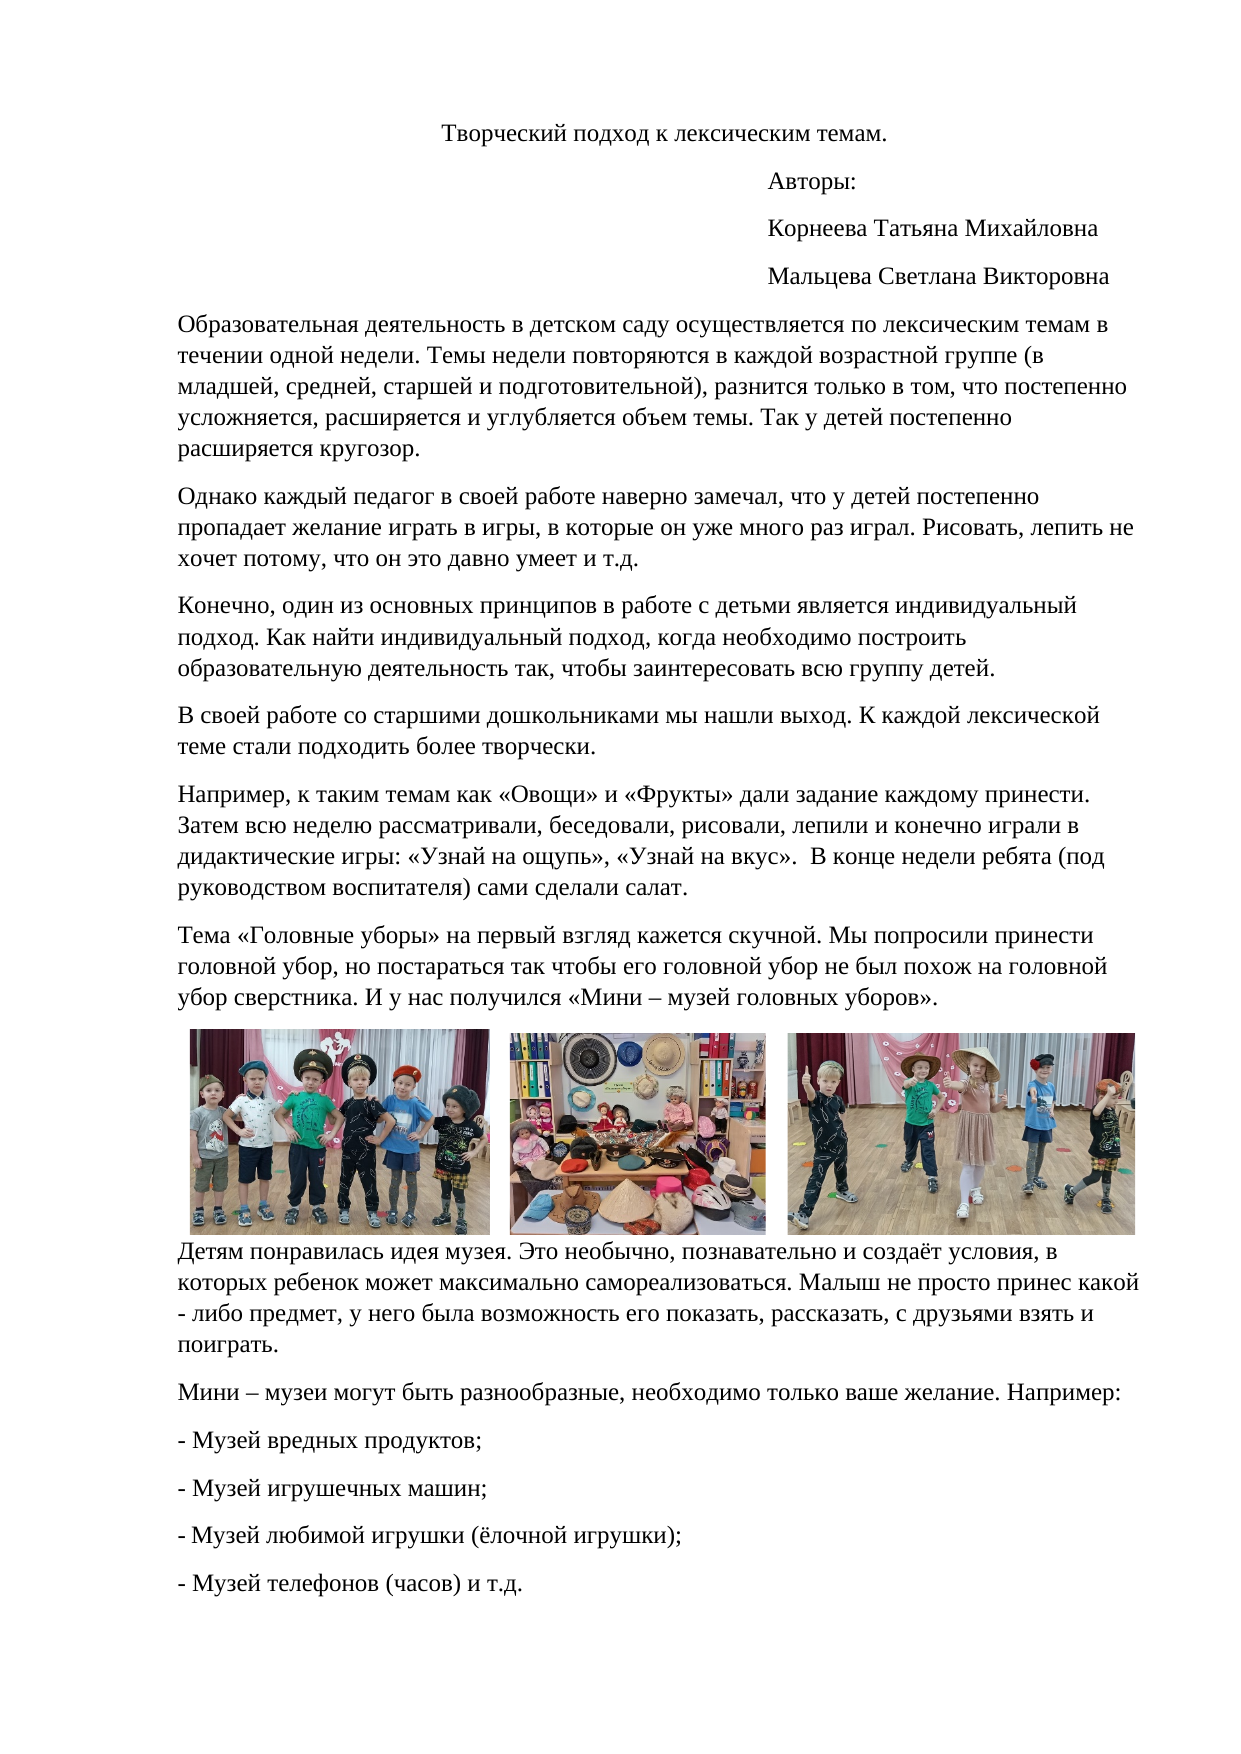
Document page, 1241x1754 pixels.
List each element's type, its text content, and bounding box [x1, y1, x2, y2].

text Конечно, один из основных принципов в работе с детьми является индивидуальный подход. Как найти индивидуальный подход, когда необходимо построить образовательную деятельность так, чтобы заинтересовать всю группу детей. [177, 591, 1152, 681]
text Мальцева Светлана Викторовна [767, 261, 1152, 290]
text - Музей любимой игрушки (ёлочной игрушки); [177, 1520, 1152, 1549]
text Образовательная деятельность в детском саду осуществляется по лексическим темам в течении одной недели. Темы недели повторяются в каждой возрастной группе (в младшей, средней, старшей и подготовительной), разнится только в том, что постепенно усложняется, расширяется и углубляется объем темы. Так у детей постепенно расширяется кругозор. [177, 309, 1152, 462]
text Мини – музеи могут быть разнообразные, необходимо только ваше желание. Например: [177, 1377, 1152, 1406]
text Творческий подход к лексическим темам. [177, 118, 1152, 147]
text Тема «Головные уборы» на первый взгляд кажется скучной. Мы попросили принести головной убор, но постараться так чтобы его головной убор не был похож на головной убор сверстника. И у нас получился «Мини – музей головных уборов». [177, 920, 1152, 1011]
text - Музей игрушечных машин; [177, 1473, 1152, 1501]
text - Музей вредных продуктов; [177, 1425, 1152, 1454]
picture [189, 1029, 490, 1235]
text Корнеева Татьяна Михайловна [767, 213, 1152, 242]
text Например, к таким темам как «Овощи» и «Фрукты» дали задание каждому принести. Затем всю неделю рассматривали, беседовали, рисовали, лепили и конечно играли в дидактические игры: «Узнай на ощупь», «Узнай на вкус». В конце недели ребята (под руководством воспитателя) сами сделали салат. [177, 779, 1152, 901]
text - Музей телефонов (часов) и т.д. [177, 1568, 1152, 1597]
picture [787, 1033, 1136, 1235]
text В своей работе со старшими дошкольниками мы нашли выход. К каждой лексической теме стали подходить более творчески. [177, 700, 1152, 760]
picture [509, 1033, 766, 1235]
text Однако каждый педагог в своей работе наверно замечал, что у детей постепенно пропадает желание играть в игры, в которые он уже много раз играл. Рисовать, лепить не хочет потому, что он это давно умеет и т.д. [177, 481, 1152, 572]
text Авторы: [767, 166, 1152, 194]
